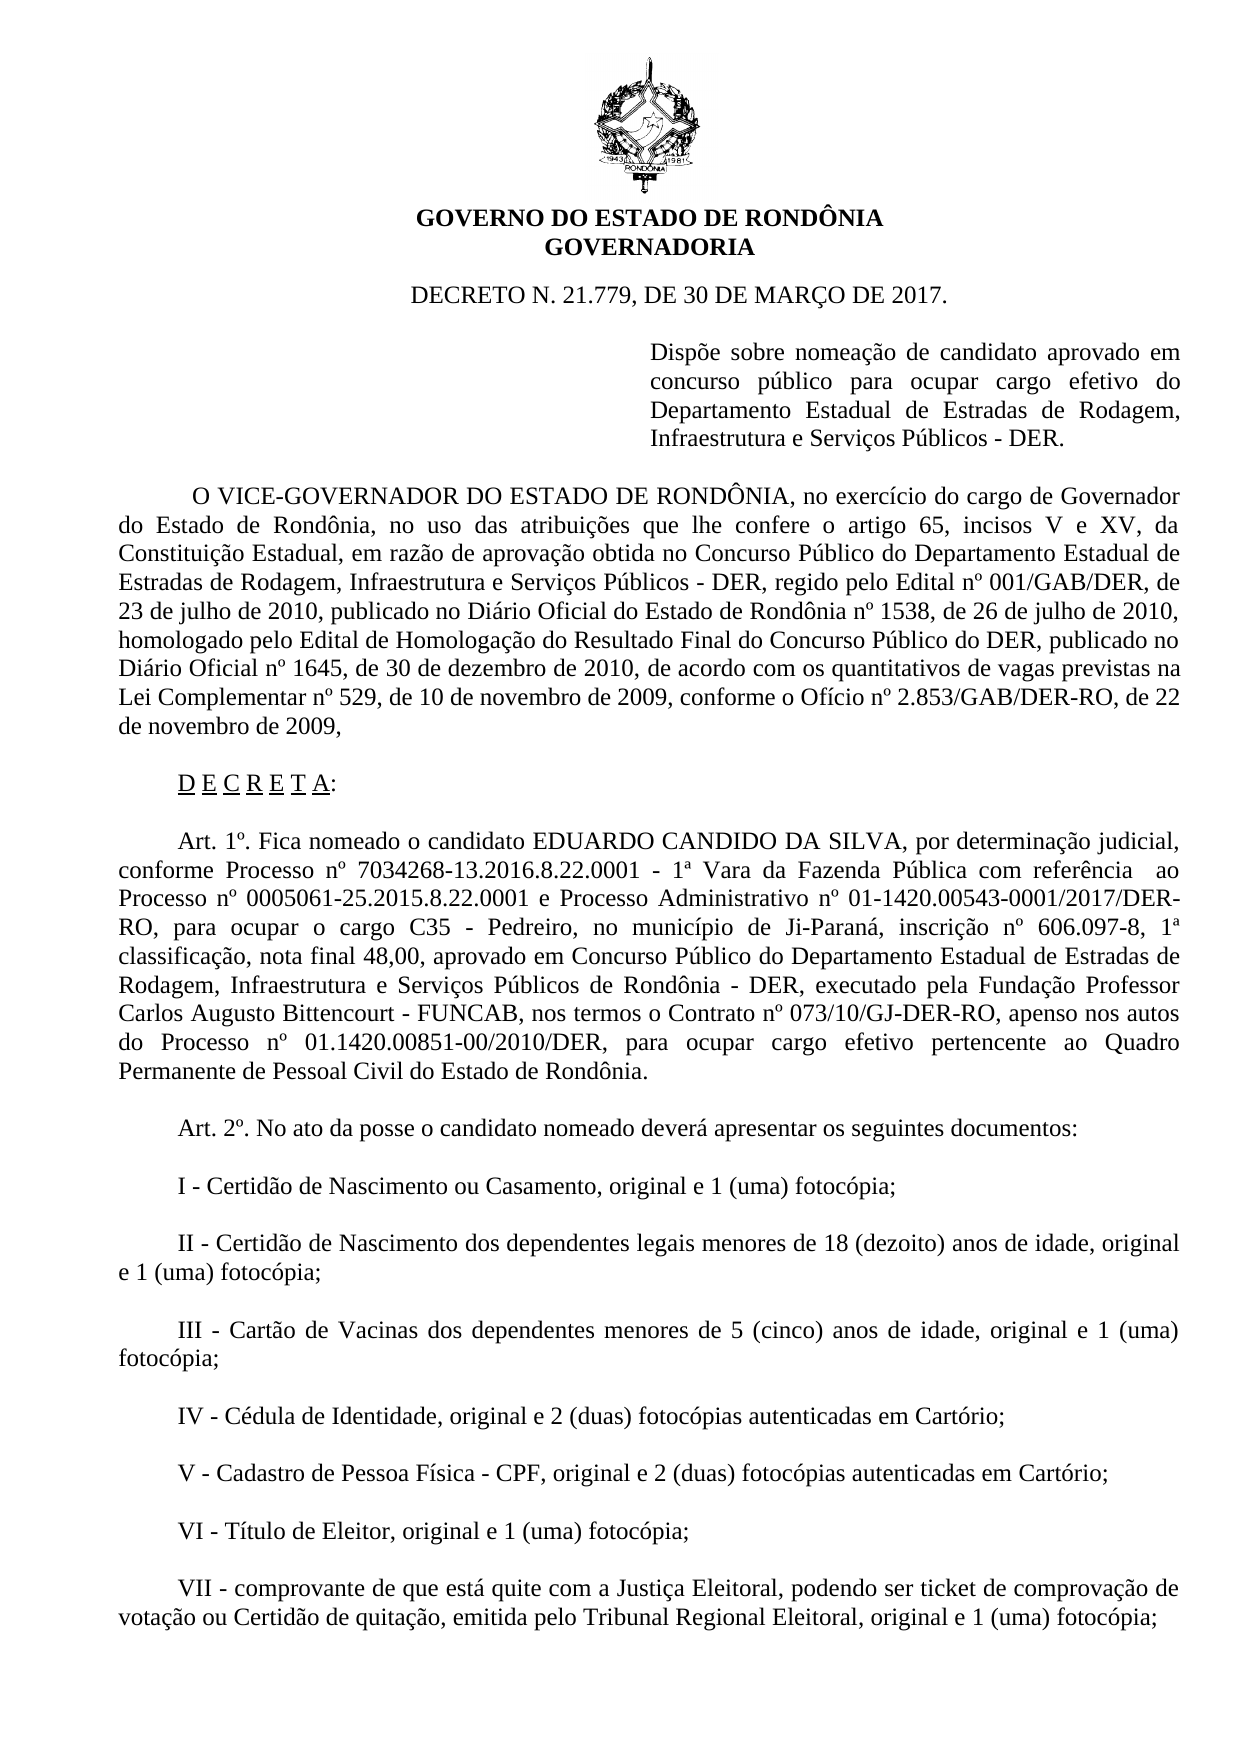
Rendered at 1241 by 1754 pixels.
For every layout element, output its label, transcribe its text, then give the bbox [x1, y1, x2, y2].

text IV - Cédula de Identidade, original e 2 (duas) fotocópias autenticadas em Cartório; [118, 1401, 1181, 1430]
text Art. 2º. No ato da posse o candidato nomeado deverá apresentar os seguintes documentos: [118, 1113, 1181, 1142]
text O VICE-GOVERNADOR DO ESTADO DE RONDÔNIA, no exercício do cargo de Governador do Estado de Rondônia, no uso das atribuições que lhe confere o artigo 65, incisos V e XV, da Constituição Estadual, em razão de aprovação obtida no Concurso Público do Departamento Estadual de Estradas de Rodagem, Infraestrutura e Serviços Públicos - DER, regido pelo Edital nº 001/GAB/DER, de 23 de julho de 2010, publicado no Diário Oficial do Estado de Rondônia nº 1538, de 26 de julho de 2010, homologado pelo Edital de Homologação do Resultado Final do Concurso Público do DER, publicado no Diário Oficial nº 1645, de 30 de dezembro de 2010, de acordo com os quantitativos de vagas previstas na Lei Complementar nº 529, de 10 de novembro de 2009, conforme o Ofício nº 2.853/GAB/DER-RO, de 22 de novembro de 2009, [118, 481, 1181, 740]
text VII - comprovante de que está quite com a Justiça Eleitoral, podendo ser ticket de comprovação de votação ou Certidão de quitação, emitida pelo Tribunal Regional Eleitoral, original e 1 (uma) fotocópia; [118, 1573, 1181, 1631]
text II - Certidão de Nascimento dos dependentes legais menores de 18 (dezoito) anos de idade, original e 1 (uma) fotocópia; [118, 1228, 1181, 1286]
text D E C R E T A: [118, 768, 1181, 797]
text Art. 1º. Fica nomeado o candidato EDUARDO CANDIDO DA SILVA, por determinação judicial, conforme Processo nº 7034268-13.2016.8.22.0001 - 1ª Vara da Fazenda Pública com referência ao Processo nº 0005061-25.2015.8.22.0001 e Processo Administrativo nº 01-1420.00543-0001/2017/DER-RO, para ocupar o cargo C35 - Pedreiro, no município de Ji-Paraná, inscrição nº 606.097-8, 1ª classificação, nota final 48,00, aprovado em Concurso Público do Departamento Estadual de Estradas de Rodagem, Infraestrutura e Serviços Públicos de Rondônia - DER, executado pela Fundação Professor Carlos Augusto Bittencourt - FUNCAB, nos termos o Contrato nº 073/10/GJ-DER-RO, apenso nos autos do Processo nº 01.1420.00851-00/2010/DER, para ocupar cargo efetivo pertencente ao Quadro Permanente de Pessoal Civil do Estado de Rondônia. [118, 826, 1181, 1085]
text V - Cadastro de Pessoa Física - CPF, original e 2 (duas) fotocópias autenticadas em Cartório; [118, 1458, 1181, 1487]
text Dispõe sobre nomeação de candidato aprovado em concurso público para ocupar cargo efetivo do Departamento Estadual de Estradas de Rodagem, Infraestrutura e Serviços Públicos - DER. [650, 337, 1181, 452]
text DECRETO N. 21.779, DE 30 DE MARÇO DE 2017. [118, 280, 1181, 308]
text III - Cartão de Vacinas dos dependentes menores de 5 (cinco) anos de idade, original e 1 (uma) fotocópia; [118, 1315, 1181, 1372]
text I - Certidão de Nascimento ou Casamento, original e 1 (uma) fotocópia; [118, 1171, 1181, 1200]
text VI - Título de Eleitor, original e 1 (uma) fotocópia; [118, 1516, 1181, 1545]
